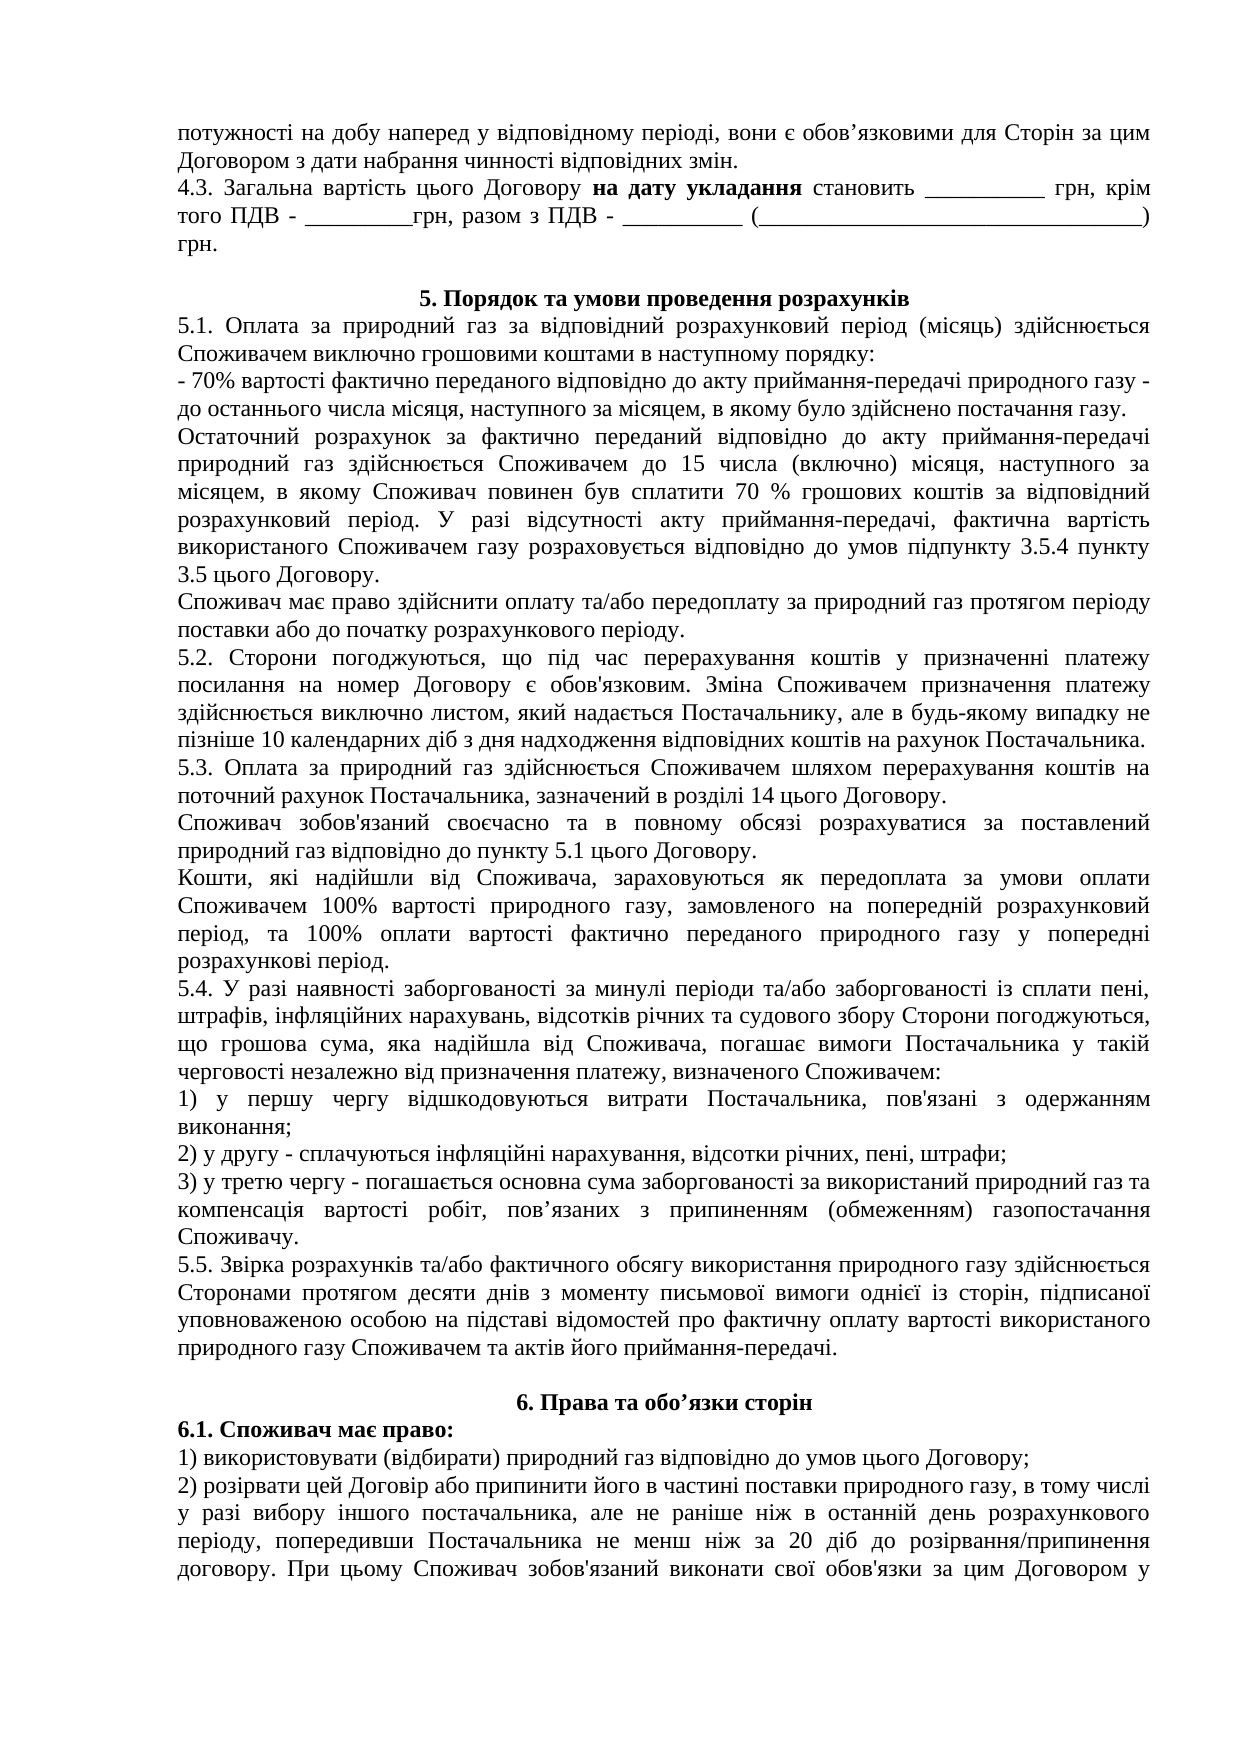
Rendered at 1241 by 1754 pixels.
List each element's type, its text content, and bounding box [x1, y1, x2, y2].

text 5.5. Звірка розрахунків та/або фактичного обсягу використання природного газу здійснюється Сторонами протягом десяти днів з моменту письмової вимоги однієї із сторін, підписаної уповноваженою особою на підставі відомостей про фактичну оплату вартості використаного природного газу Споживачем та актів його приймання-передачі. [177, 1250, 1152, 1360]
text 6. Права та обо’язки сторін [177, 1388, 1152, 1416]
text 5.2. Сторони погоджуються, що під час перерахування коштів у призначенні платежу посилання на номер Договору є обов'язковим. Зміна Споживачем призначення платежу здійснюється виключно листом, який надається Постачальнику, але в будь-якому випадку не пізніше 10 календарних діб з дня надходження відповідних коштів на рахунок Постачальника. [177, 643, 1152, 753]
text 3) у третю чергу - погашається основна сума заборгованості за використаний природний газ та компенсація вартості робіт, пов’язаних з припиненням (обмеженням) газопостачання Споживачу. [177, 1167, 1152, 1250]
text Споживач зобов'язаний своєчасно та в повному обсязі розрахуватися за поставлений природний газ відповідно до пункту 5.1 цього Договору. [177, 808, 1152, 863]
text Споживач має право здійснити оплату та/або передоплату за природний газ протягом періоду поставки або до початку розрахункового періоду. [177, 587, 1152, 643]
text - 70% вартості фактично переданого відповідно до акту приймання-передачі природного газу - до останнього числа місяця, наступного за місяцем, в якому було здійснено постачання газу. [177, 367, 1152, 422]
text Кошти, які надійшли від Споживача, зараховуються як передоплата за умови оплати Споживачем 100% вартості природного газу, замовленого на попередній розрахунковий період, та 100% оплати вартості фактично переданого природного газу у попередні розрахункові період. [177, 863, 1152, 974]
text 5. Порядок та умови проведення розрахунків [177, 284, 1152, 311]
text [177, 118, 1152, 173]
text 6.1. Споживач має право: [177, 1416, 1152, 1443]
text 2) у другу - сплачуються інфляційні нарахування, відсотки річних, пені, штрафи; [177, 1139, 1152, 1167]
text 1) використовувати (відбирати) природний газ відповідно до умов цього Договору; [177, 1443, 1152, 1471]
text 5.1. Оплата за природний газ за відповідний розрахунковий період (місяць) здійснюється Споживачем виключно грошовими коштами в наступному порядку: [177, 311, 1152, 367]
text 4.3. Загальна вартість цього Договору на дату укладання становить __________ грн, крім того ПДВ - _________грн, разом з ПДВ - __________ (________________________________) грн. [177, 173, 1152, 256]
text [177, 1471, 1152, 1581]
text 1) у першу чергу відшкодовуються витрати Постачальника, пов'язані з одержанням виконання; [177, 1084, 1152, 1139]
text 5.3. Оплата за природний газ здійснюється Споживачем шляхом перерахування коштів на поточний рахунок Постачальника, зазначений в розділі 14 цього Договору. [177, 753, 1152, 808]
text 5.4. У разі наявності заборгованості за минулі періоди та/або заборгованості із сплати пені, штрафів, інфляційних нарахувань, відсотків річних та судового збору Сторони погоджуються, що грошова сума, яка надійшла від Споживача, погашає вимоги Постачальника у такій черговості незалежно від призначення платежу, визначеного Споживачем: [177, 974, 1152, 1084]
text Остаточний розрахунок за фактично переданий відповідно до акту приймання-передачі природний газ здійснюється Споживачем до 15 числа (включно) місяця, наступного за місяцем, в якому Споживач повинен був сплатити 70 % грошових коштів за відповідний розрахунковий період. У разі відсутності акту приймання-передачі, фактична вартість використаного Споживачем газу розраховується відповідно до умов підпункту 3.5.4 пункту 3.5 цього Договору. [177, 422, 1152, 587]
